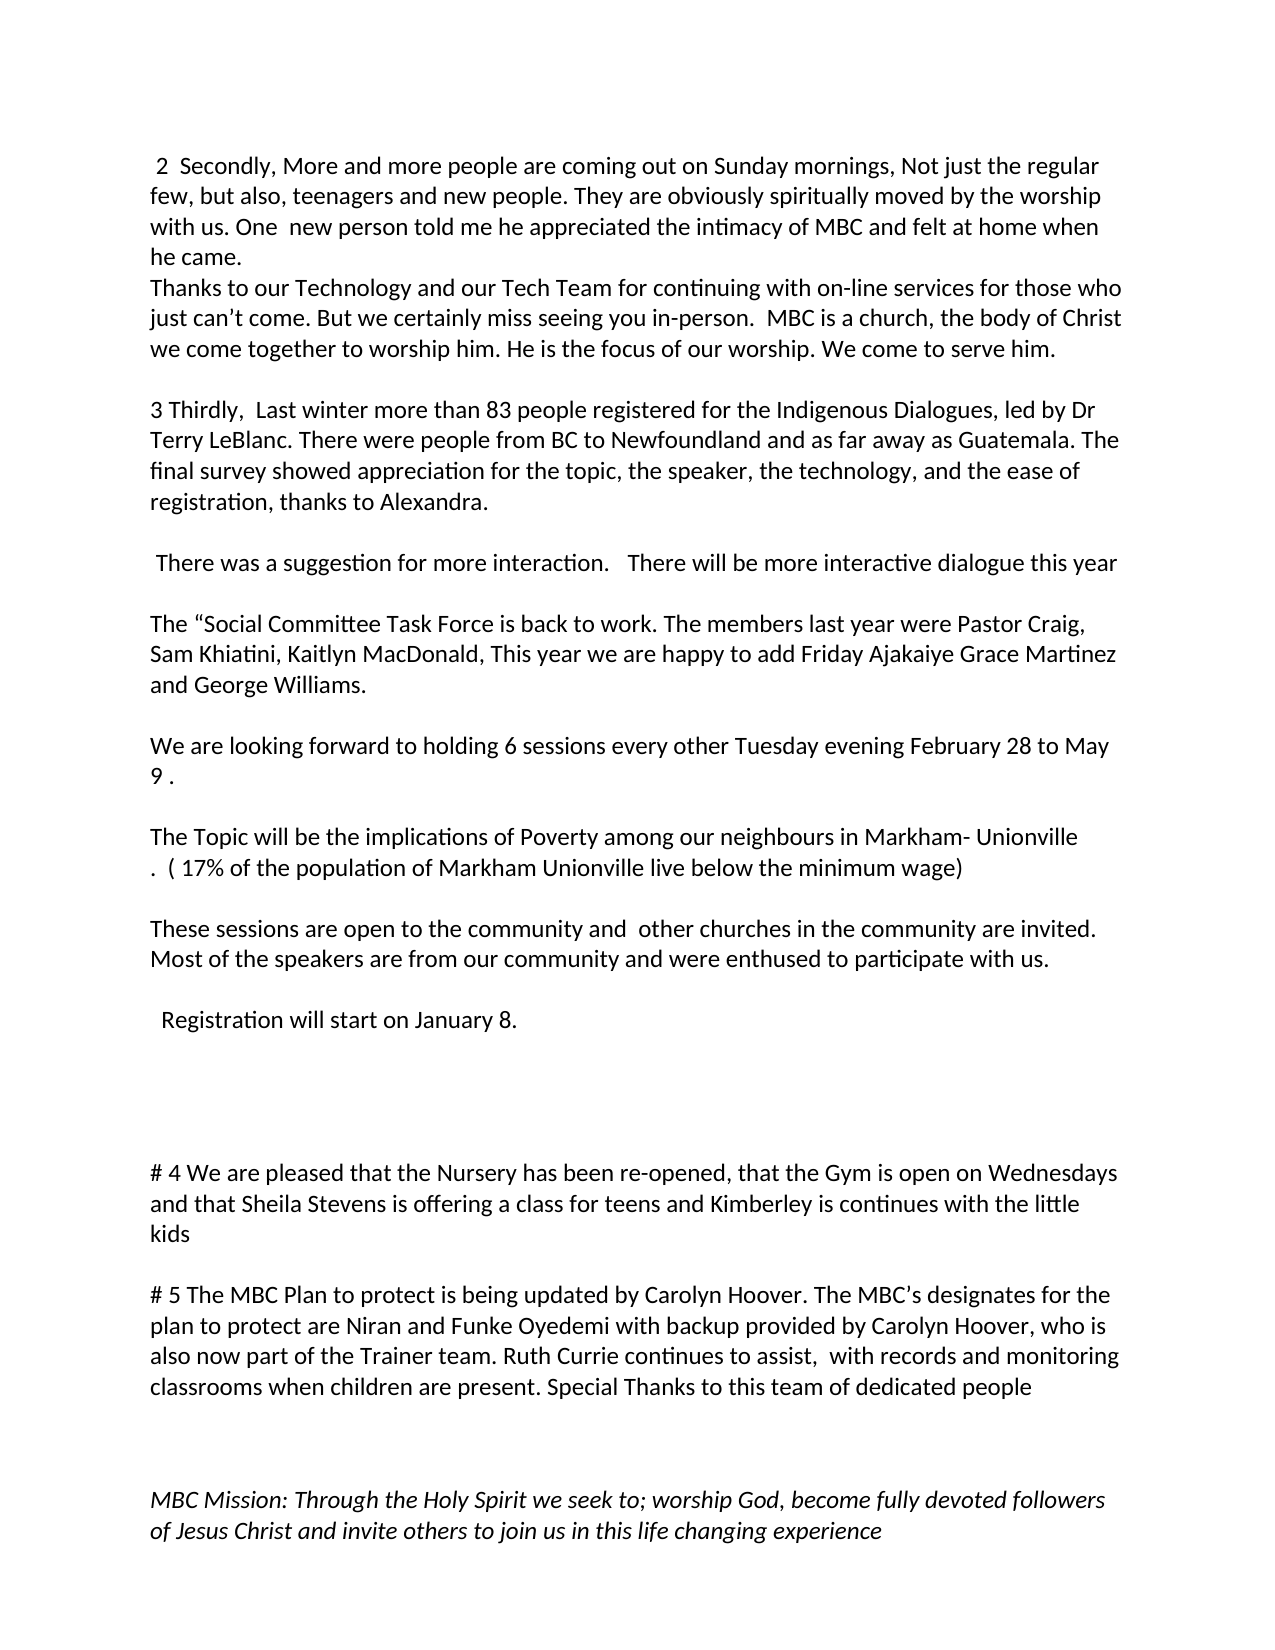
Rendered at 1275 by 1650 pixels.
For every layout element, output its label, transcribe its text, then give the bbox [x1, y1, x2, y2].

text Thanks to our Technology and our Tech Team for continuing with on-line services for those who just can’t come. But we certainly miss seeing you in-person. MBC is a church, the body of Christ we come together to worship him. He is the focus of our worship. We come to serve him. [150, 272, 1125, 364]
text These sessions are open to the community and other churches in the community are invited. Most of the speakers are from our community and were enthused to participate with us. [150, 913, 1125, 974]
text 3 Thirdly, Last winter more than 83 people registered for the Indigenous Dialogues, led by Dr Terry LeBlanc. There were people from BC to Newfoundland and as far away as Guatemala. The final survey showed appreciation for the topic, the speaker, the technology, and the ease of registration, thanks to Alexandra. [150, 394, 1125, 516]
text There was a suggestion for more interaction. There will be more interactive dialogue this year [150, 547, 1125, 577]
text Registration will start on January 8. [150, 1004, 1125, 1035]
text We are looking forward to holding 6 sessions every other Tuesday evening February 28 to May 9 . [150, 730, 1125, 791]
text The “Social Committee Task Force is back to work. The members last year were Pastor Craig, Sam Khiatini, Kaitlyn MacDonald, This year we are happy to add Friday Ajakaiye Grace Martinez and George Williams. [150, 608, 1125, 699]
text 2 Secondly, More and more people are coming out on Sunday mornings, Not just the regular few, but also, teenagers and new people. They are obviously spiritually moved by the worship with us. One new person told me he appreciated the intimacy of MBC and felt at home when he came. [150, 150, 1125, 272]
text . ( 17% of the population of Markham Unionville live below the minimum wage) [150, 852, 1125, 882]
text # 4 We are pleased that the Nursery has been re-opened, that the Gym is open on Wednesdays and that Sheila Stevens is offering a class for teens and Kimberley is continues with the little kids [150, 1157, 1125, 1249]
text # 5 The MBC Plan to protect is being updated by Carolyn Hoover. The MBC’s designates for the plan to protect are Niran and Funke Oyedemi with backup provided by Carolyn Hoover, who is also now part of the Trainer team. Ruth Currie continues to assist, with records and monitoring classrooms when children are present. Special Thanks to this team of dedicated people [150, 1279, 1125, 1401]
text The Topic will be the implications of Poverty among our neighbours in Markham- Unionville [150, 821, 1125, 852]
